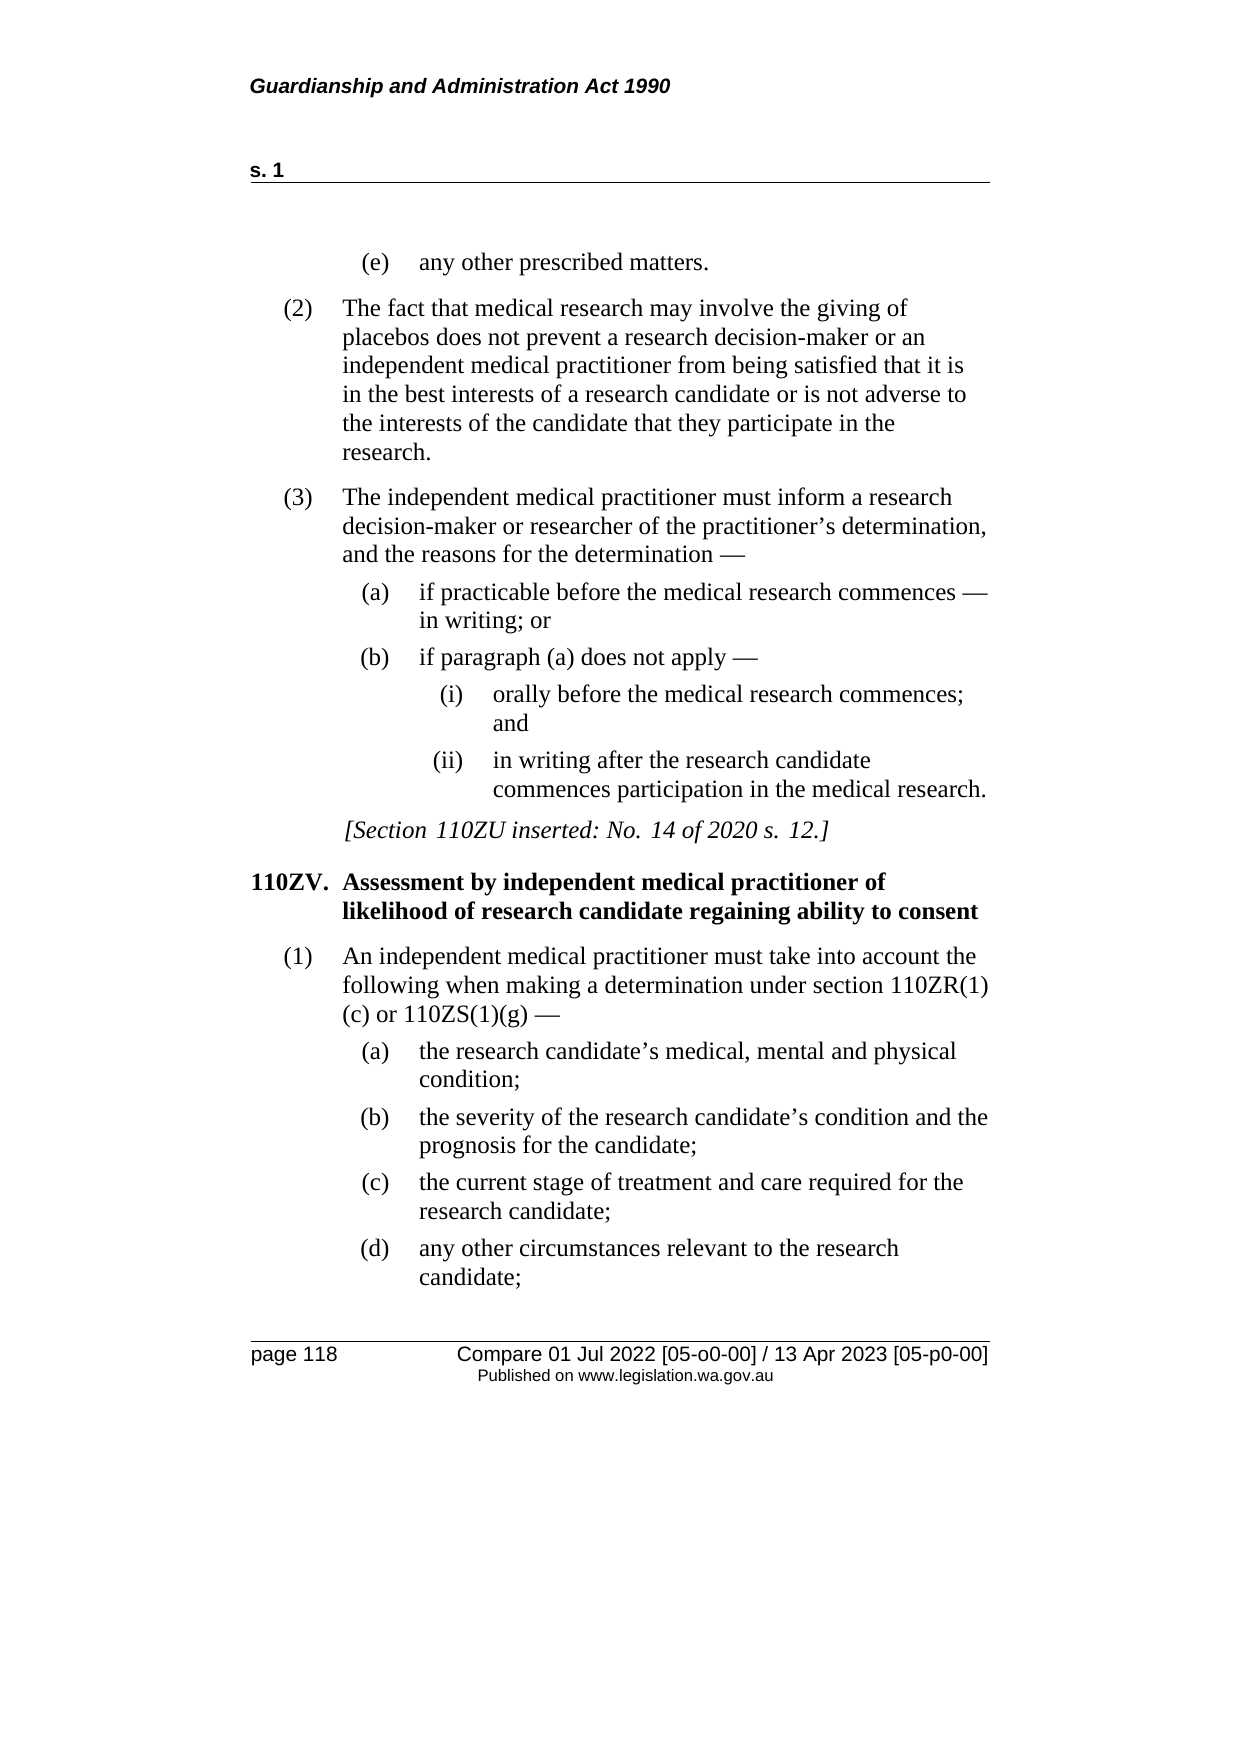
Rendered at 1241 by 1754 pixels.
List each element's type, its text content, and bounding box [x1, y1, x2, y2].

text (i) orally before the medical research commences; and [251, 679, 990, 737]
text (c) the current stage of treatment and care required for the research candidate; [251, 1167, 990, 1225]
subtitle 110ZV. Assessment by independent medical practitioner of likelihood of research candidate regaining ability to consent [251, 867, 990, 924]
text (3) The independent medical practitioner must inform a research decision-maker or researcher of the practitioner’s determination, and the reasons for the determination — [251, 482, 990, 568]
text (e) any other prescribed matters. [251, 247, 990, 276]
text (2) The fact that medical research may involve the giving of placebos does not prevent a research decision-maker or an independent medical practitioner from being satisfied that it is in the best interests of a research candidate or is not adverse to the interests of the candidate that they participate in the research. [251, 293, 990, 465]
text (b) the severity of the research candidate’s condition and the prognosis for the candidate; [251, 1102, 990, 1159]
text (b) if paragraph (a) does not apply — [251, 642, 990, 671]
text (1) An independent medical practitioner must take into account the following when making a determination under section 110ZR(1)(c) or 110ZS(1)(g) — [251, 941, 990, 1027]
text (a) if practicable before the medical research commences — in writing; or [251, 577, 990, 634]
text (d) any other circumstances relevant to the research candidate; [251, 1233, 990, 1291]
text (ii) in writing after the research candidate commences participation in the medical research. [251, 745, 990, 803]
text (a) the research candidate’s medical, mental and physical condition; [251, 1036, 990, 1093]
text [Section 110ZU inserted: No. 14 of 2020 s. 12.] [251, 815, 990, 844]
